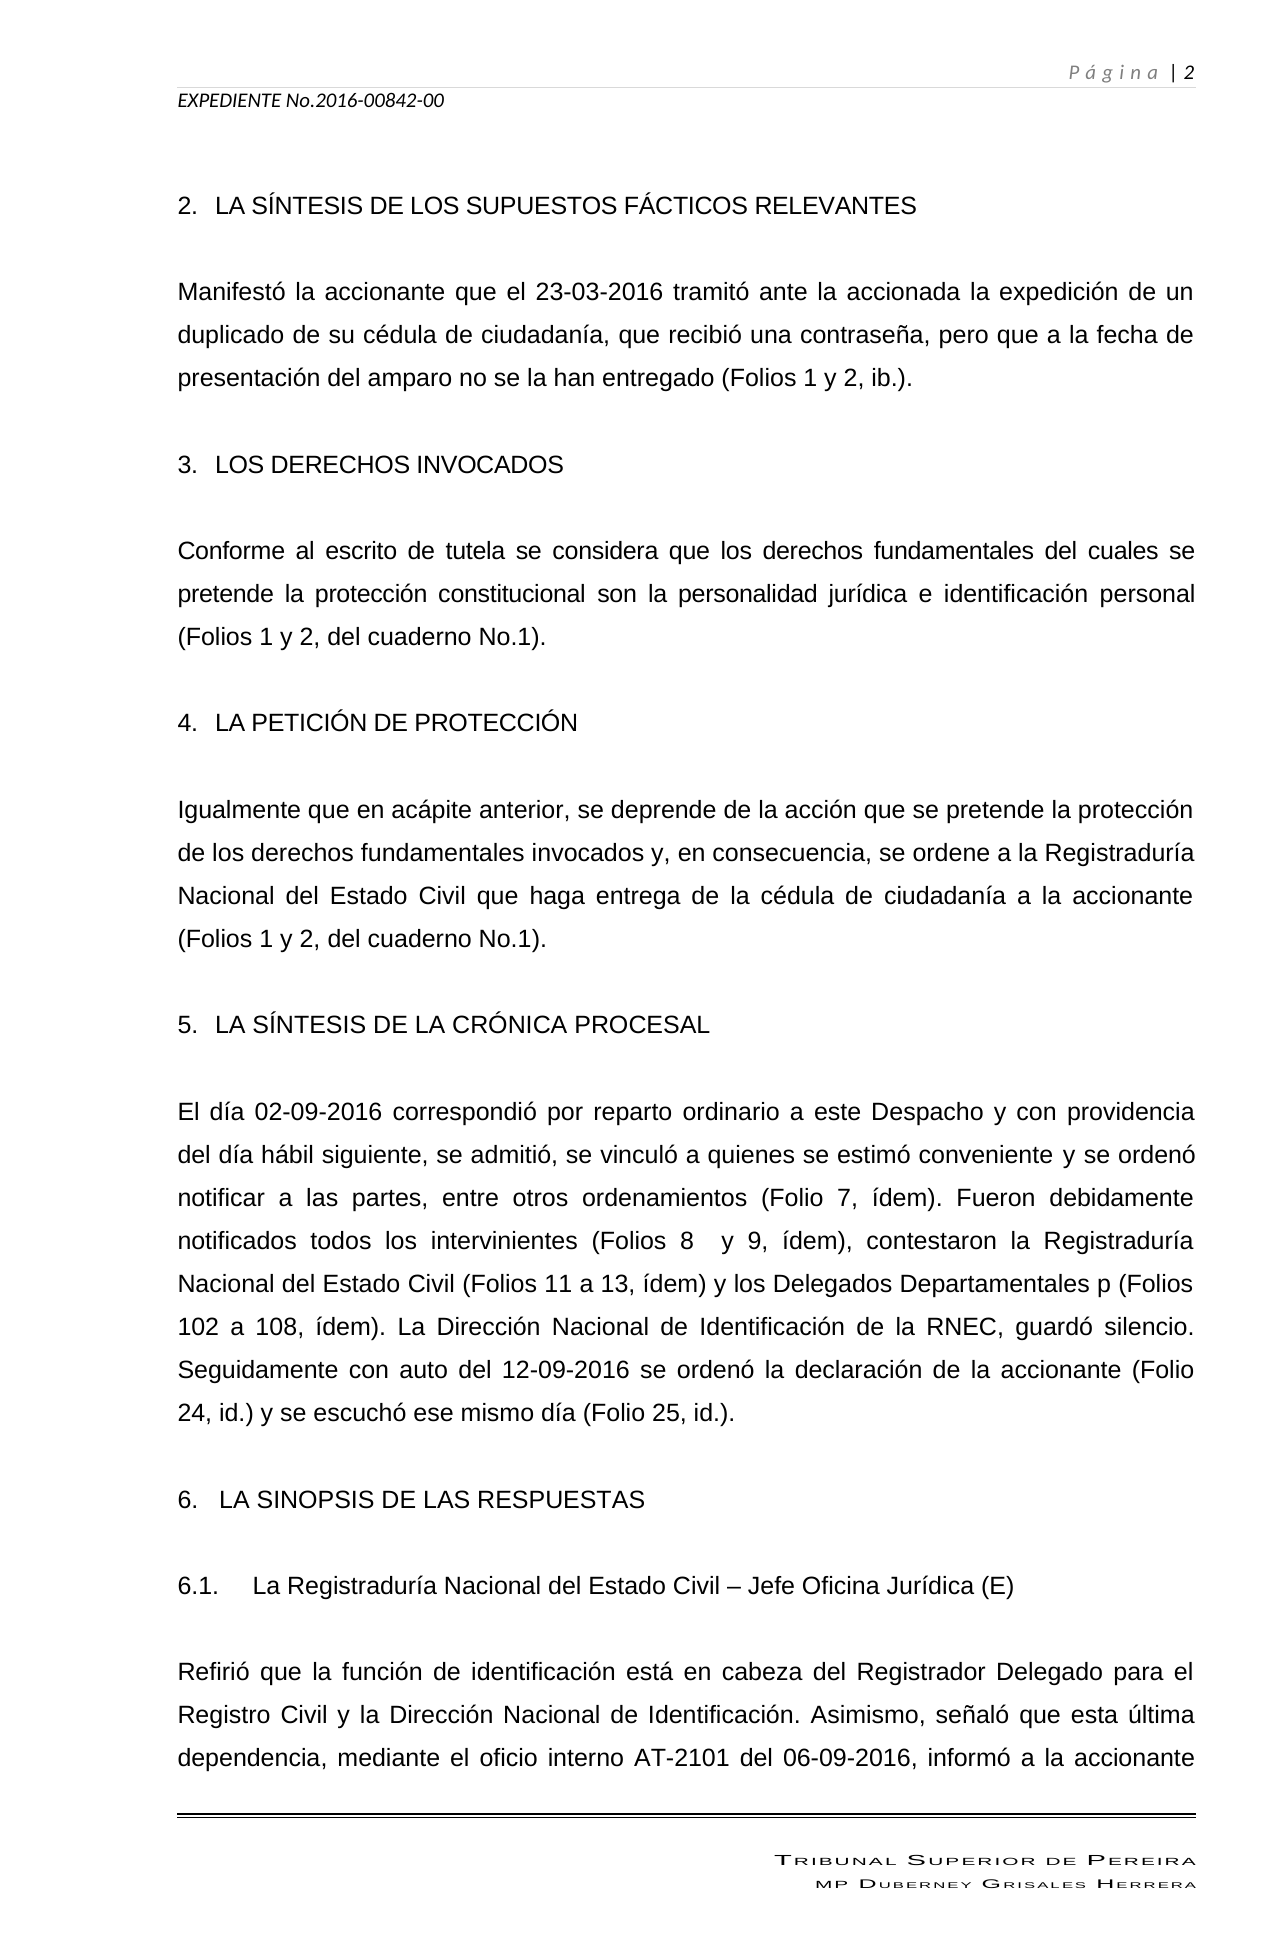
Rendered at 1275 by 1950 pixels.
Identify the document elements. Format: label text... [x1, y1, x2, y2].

text El día 02-09-2016 correspondió por reparto ordinario a este Despacho y con providencia del día hábil siguiente, se admitió, se vinculó a quienes se estimó conveniente y se ordenó notificar a las partes, entre otros ordenamientos (Folio 7, ídem). Fueron debidamente notificados todos los intervinientes (Folios 8 y 9, ídem), contestaron la Registraduría Nacional del Estado Civil (Folios 11 a 13, ídem) y los Delegados Departamentales p (Folios 102 a 108, ídem). La Dirección Nacional de Identificación de la RNEC, guardó silencio. Seguidamente con auto del 12-09-2016 se ordenó la declaración de la accionante (Folio 24, id.) y se escuchó ese mismo día (Folio 25, id.). [177, 1096, 1196, 1427]
text Manifestó la accionante que el 23-03-2016 tramitó ante la accionada la expedición de un duplicado de su cédula de ciudadanía, que recibió una contraseña, pero que a la fecha de presentación del amparo no se la han entregado (Folios 1 y 2, ib.). [177, 277, 1196, 392]
text Igualmente que en acápite anterior, se deprende de la acción que se pretende la protección de los derechos fundamentales invocados y, en consecuencia, se ordene a la Registraduría Nacional del Estado Civil que haga entrega de la cédula de ciudadanía a la accionante (Folios 1 y 2, del cuaderno No.1). [177, 794, 1196, 953]
list LA SINOPSIS DE LAS RESPUESTAS [177, 1484, 1196, 1513]
text Conforme al escrito de tutela se considera que los derechos fundamentales del cuales se pretende la protección constitucional son la personalidad jurídica e identificación personal (Folios 1 y 2, del cuaderno No.1). [177, 536, 1196, 651]
list LOS DERECHOS INVOCADOS [177, 449, 1196, 478]
list La Registraduría Nacional del Estado Civil – Jefe Oficina Jurídica (E) [177, 1571, 1196, 1599]
list LA PETICIÓN DE PROTECCIÓN [177, 708, 1196, 737]
list LA SÍNTESIS DE [177, 1010, 1196, 1039]
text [177, 1657, 1196, 1772]
list LA SÍNTESIS DE LOS SUPUESTOS FÁCTICOS RELEVANTES [177, 191, 1196, 219]
